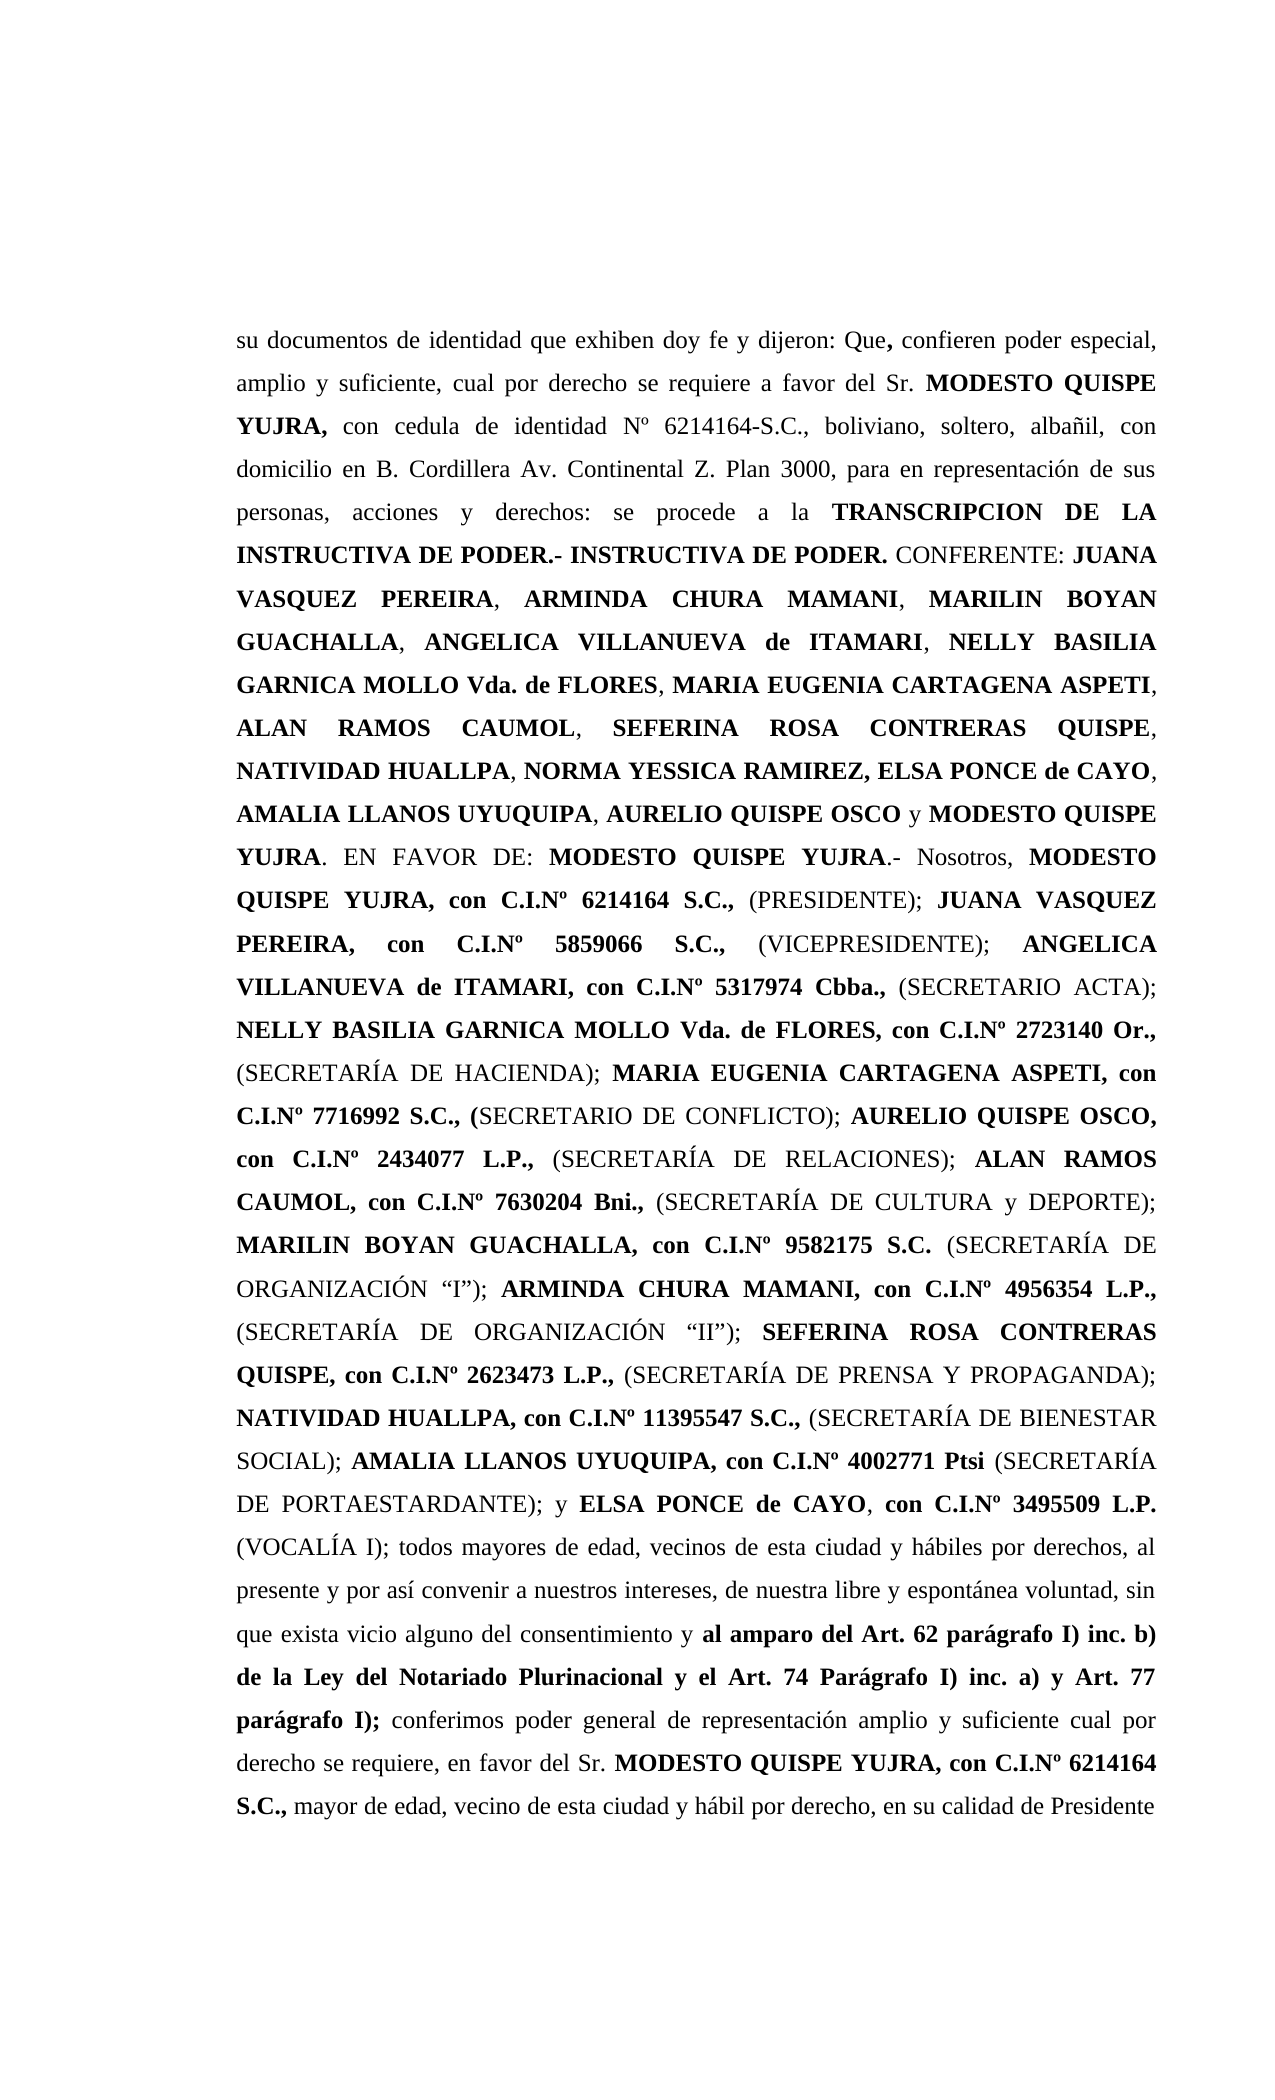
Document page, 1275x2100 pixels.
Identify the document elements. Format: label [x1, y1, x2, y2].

text [236, 325, 1157, 1820]
